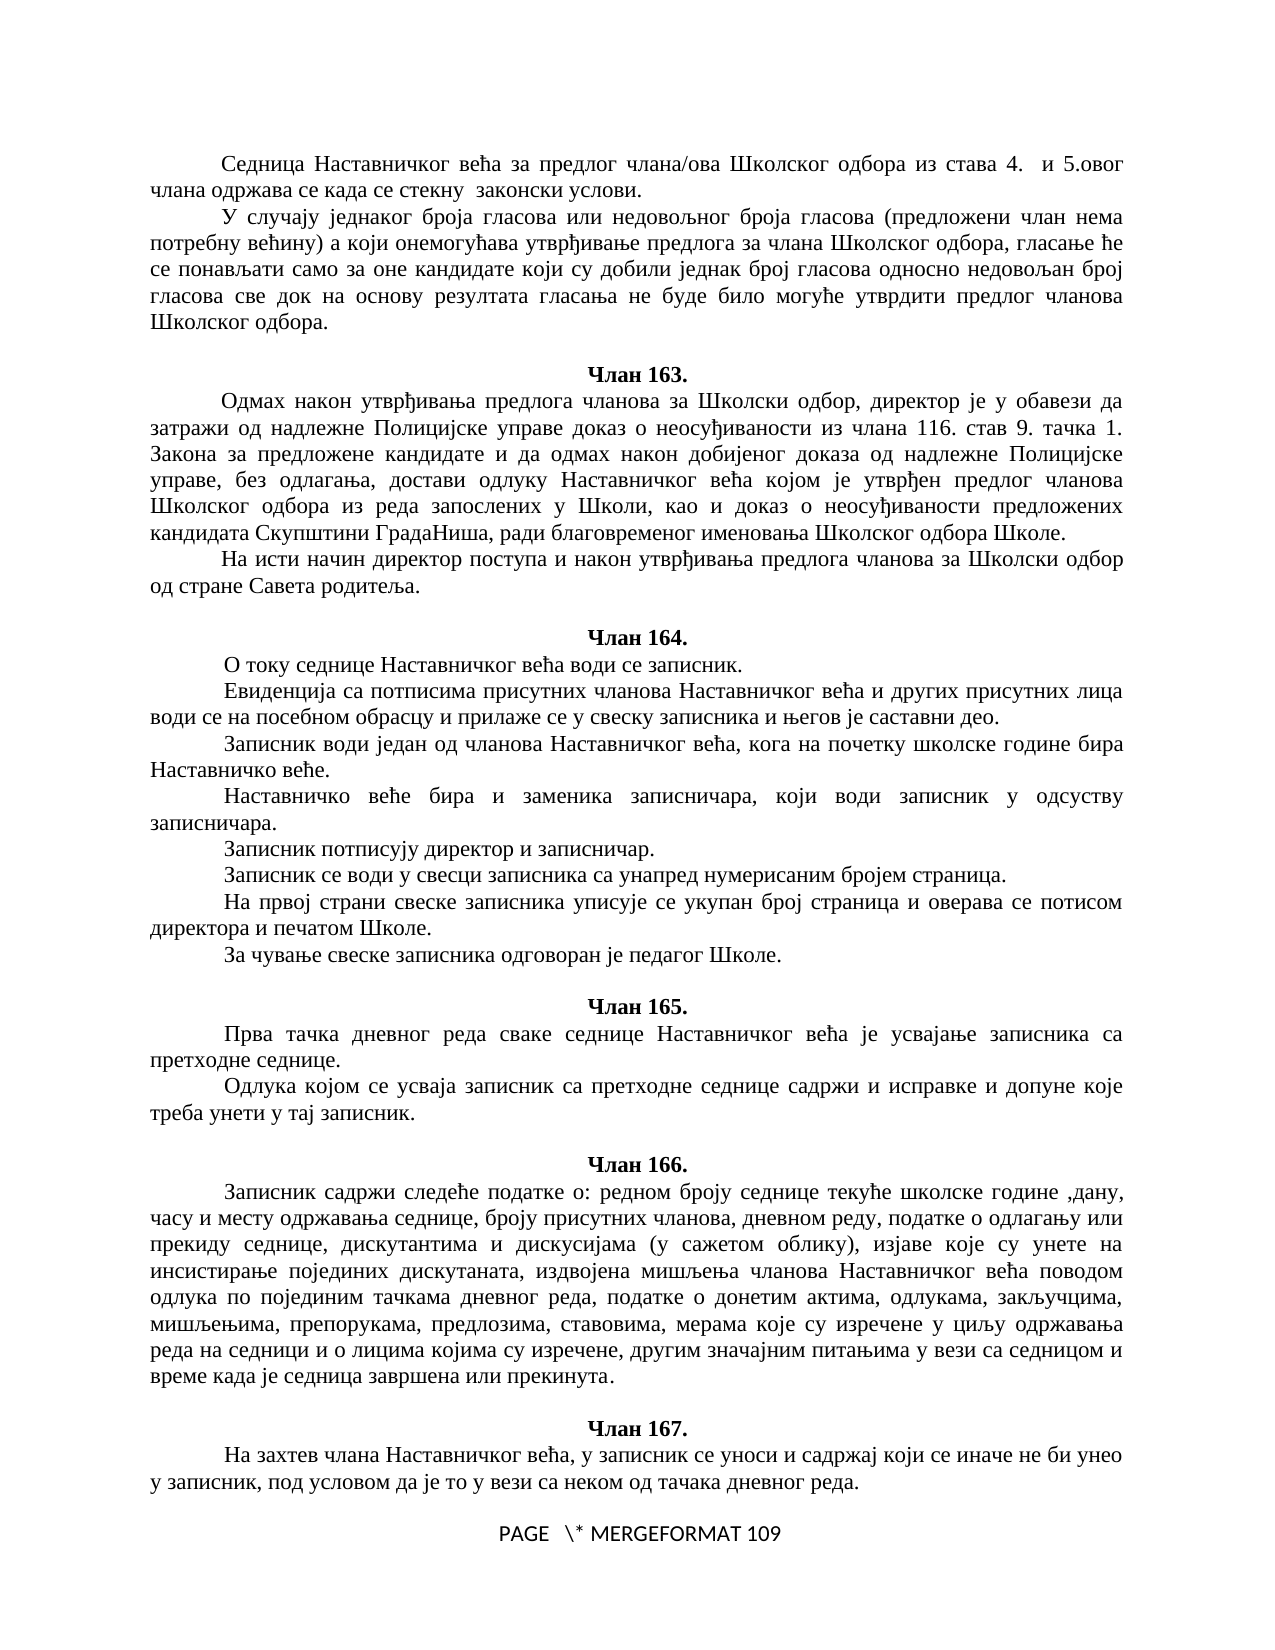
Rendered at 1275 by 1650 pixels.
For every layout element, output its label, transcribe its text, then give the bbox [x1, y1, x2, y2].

text Записник потписују директор и записничар. [150, 835, 1125, 862]
text Члан 164. [150, 624, 1125, 651]
text За чување свеске записника одговоран је педагог Школе. [150, 941, 1125, 967]
text Члан 165. [150, 993, 1125, 1020]
text Члан 166. [150, 1151, 1125, 1178]
text На исти начин директор поступа и након утврђивања предлога чланова за Школски одбор од стране Савета родитеља. [150, 545, 1125, 598]
text Евиденција са потписима присутних чланова Наставничког већа и других присутних лица води се на посебном обрасцу и прилаже се у свеску записника и његов је саставни део. [150, 677, 1125, 730]
text Члан 167. [150, 1415, 1125, 1441]
text Записник води један од чланова Наставничког већа, кога на почетку школске године бира Наставничко веће. [150, 730, 1125, 782]
text На првој страни свеске записника уписује се укупан број страница и оверава се потисом директора и печатом Школе. [150, 888, 1125, 941]
text У случају једнаког броја гласова или недовољног броја гласова (предложени члан нема потребну већину) а који онемогућава утврђивање предлога за члана Школског одбора, гласање ће се понављати само за оне кандидате који су добили једнак број гласова односно недовољан број гласова све док на основу резултата гласања не буде било могуће утврдити предлог чланова Школског одбора. [150, 203, 1125, 334]
text Прва тачка дневног реда сваке седнице Наставничког већа је усвајање записника са претходне седнице. [150, 1020, 1125, 1072]
text О току седнице Наставничког већа води се записник. [150, 651, 1125, 677]
text Одмах након утврђивања предлога чланова за Школски одбор, директор је у обавези да затражи од надлежне Полицијске управе доказ о неосуђиваности из члана 116. став 9. тачка 1. Закона за предложене кандидате и да одмах након добијеног доказа од надлежне Полицијске управе, без одлагања, достави одлуку Наставничког већа којом је утврђен предлог чланова Школског одбора из реда запослених у Школи, као и доказ о неосуђиваности предложених кандидата Скупштини ГрадаНиша, ради благовременог именовања Школског одбора Школе. [150, 387, 1125, 545]
text Одлука којом се усваја записник са претходне седнице садржи и исправке и допуне које треба унети у тај записник. [150, 1072, 1125, 1125]
text Седница Наставничког већа за предлог члана/ова Школског одбора из става 4. и 5.овог члана одржава се када се стекну законски услови. [150, 150, 1125, 203]
text На захтев члана Наставничког већа, у записник се уноси и садржај који се иначе не би унео у записник, под условом да је то у вези са неком од тачака дневног реда. [150, 1441, 1125, 1494]
text Наставничко веће бира и заменика записничара, који води записник у одсуству записничара. [150, 782, 1125, 835]
text Члан 163. [150, 361, 1125, 387]
text Записник се води у свесци записника са унапред нумерисаним бројем страница. [150, 862, 1125, 888]
text Записник садржи следеће податке о: редном броју седнице текуће школске године ,дану, часу и месту одржавања седнице, броју присутних чланова, дневном реду, податке о одлагању или прекиду седнице, дискутантима и дискусијама (у сажетом облику), изјаве које су унете на инсистирање појединих дискутаната, издвојена мишљења чланова Наставничког већа поводом одлука по појединим тачкама дневног реда, податке о донетим актима, одлукама, закључцима, мишљењима, препорукама, предлозима, ставовима, мерама које су изречене у циљу одржавања реда на седници и о лицима којима су изречене, другим значајним питањима у вези са седницом и време када је седница завршена или прекинута. [150, 1178, 1125, 1389]
